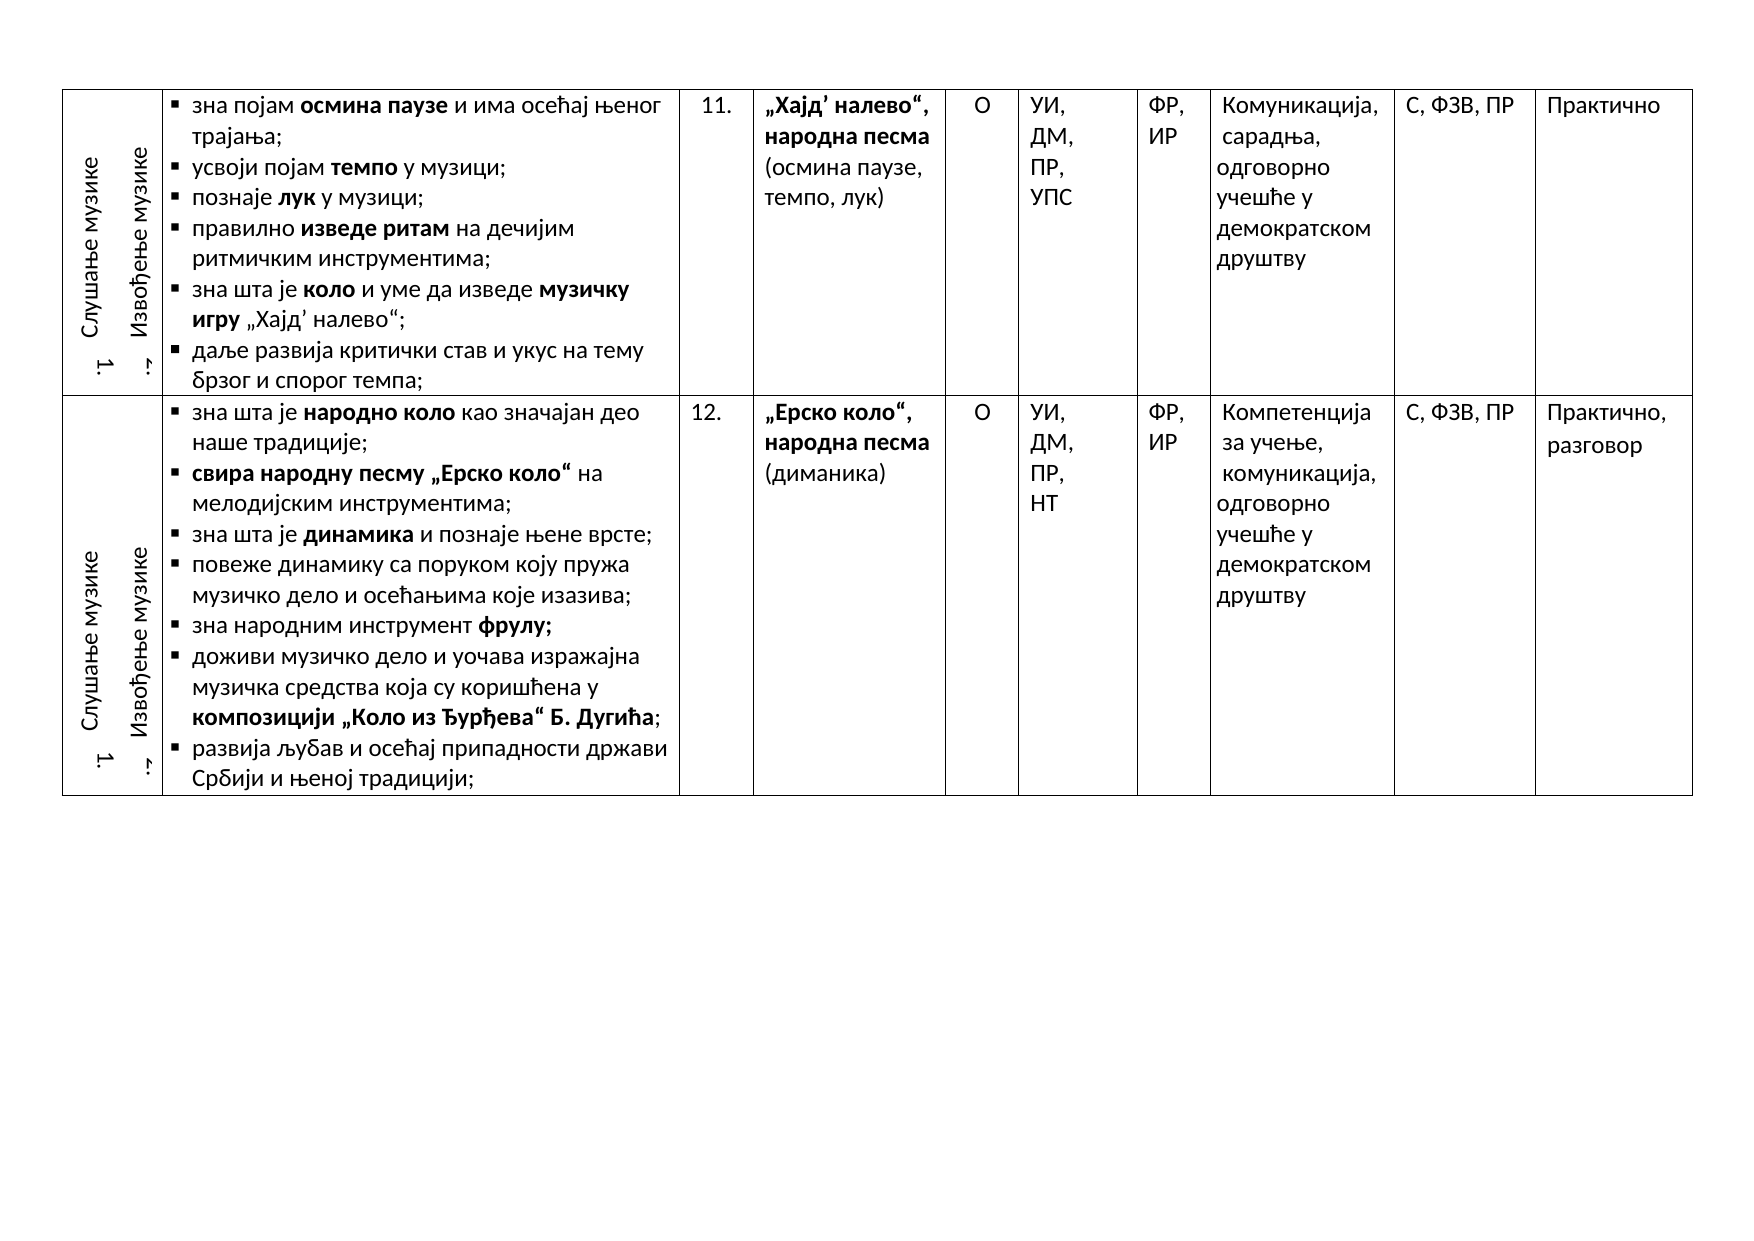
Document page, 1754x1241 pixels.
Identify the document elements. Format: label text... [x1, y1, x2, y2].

table_header С, ФЗВ, ПР [1395, 90, 1535, 395]
table_cell 12. [680, 396, 753, 795]
table_cell УИ, ДМ, ПР, НТ [1019, 396, 1137, 795]
table_cell Слушање музике Извођење музике [63, 396, 162, 795]
table_header 11. [680, 90, 753, 395]
table_header „Хајд’ налево“, народна песма (осмина паузе, темпо, лук) [754, 90, 945, 395]
table_header УИ, ДМ, ПР, УПС [1019, 90, 1137, 395]
table_header Комуникација, сарадња, одговорно учешће у демократском друштву [1211, 90, 1394, 395]
table_cell С, ФЗВ, ПР [1395, 396, 1535, 795]
table_header ФР, ИР [1138, 90, 1210, 395]
table_header Слушање музике Извођење музике [63, 90, 162, 395]
table_cell зна шта је народно коло као значајан део наше традиције; свира народну песму „Ерско коло“ на мелодијским инструментима; зна шта је динамика и познаје њене врсте; повеже динамику са поруком коју пружа музичко дело и осећањима које изазива; зна народним инструмент фрулу; доживи музичко дело и уочава изражајна музичка средства која су коришћена у композицији „Коло из Ђурђева“ Б. Дугића; развија љубав и осећај припадности држави Србији и њеној традицији; [163, 396, 679, 795]
table_cell О [946, 396, 1018, 795]
table_cell Практично, разговор [1536, 396, 1692, 795]
table_cell „Ерско коло“, народна песма (диманика) [754, 396, 945, 795]
table_header Практично [1536, 90, 1692, 395]
table_header О [946, 90, 1018, 395]
table_cell Компетенција за учење, комуникација, одговорно учешће у демократском друштву [1211, 396, 1394, 795]
table_header зна појам осмина паузе и има осећај њеног трајања; усвоји појам темпо у музици; познаје лук у музици; правилно изведе ритам на дечијим ритмичким инструментима; зна шта је коло и уме да изведе музичку игру „Хајд’ налево“; даље развија критички став и укус на тему брзог и спорог темпа; [163, 90, 679, 395]
table_cell ФР, ИР [1138, 396, 1210, 795]
